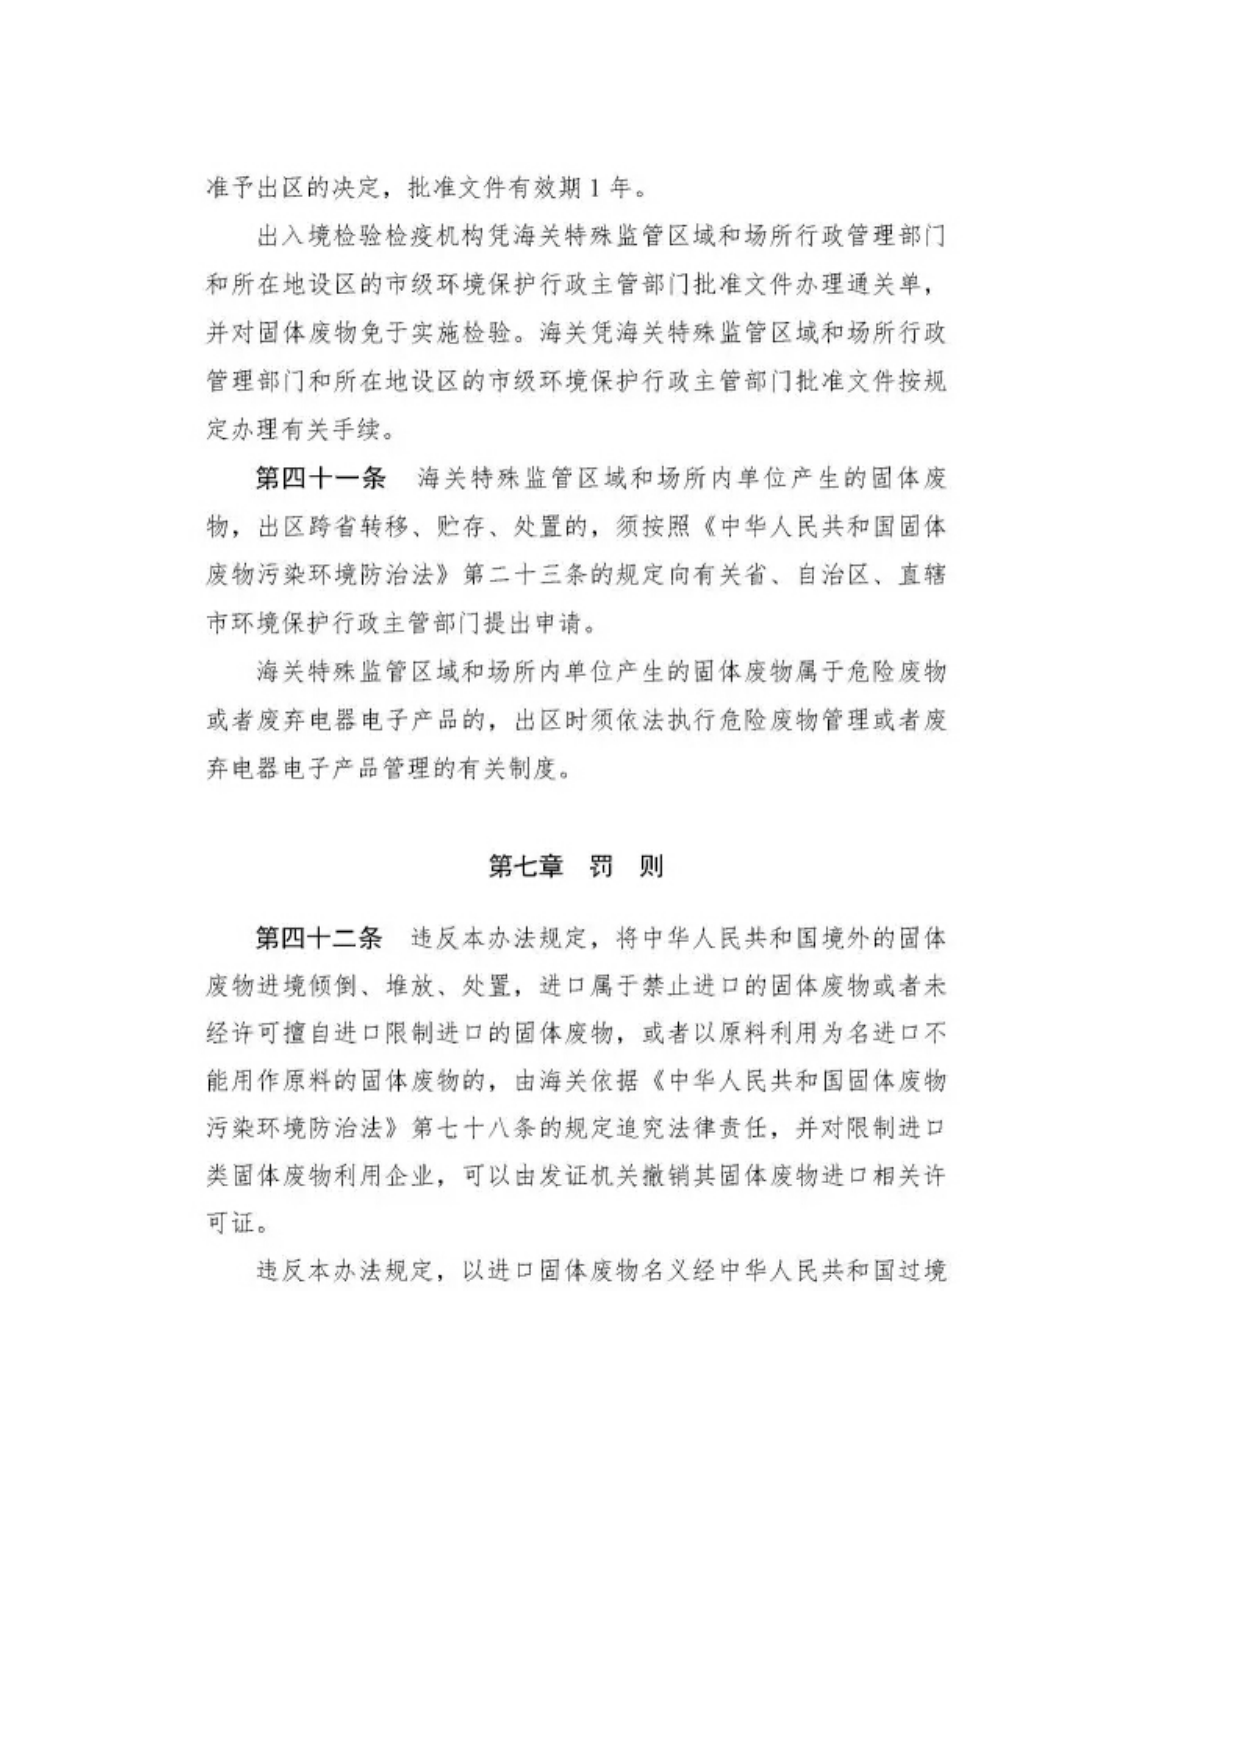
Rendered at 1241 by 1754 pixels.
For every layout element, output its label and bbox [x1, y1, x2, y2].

picture [187, 162, 986, 1291]
